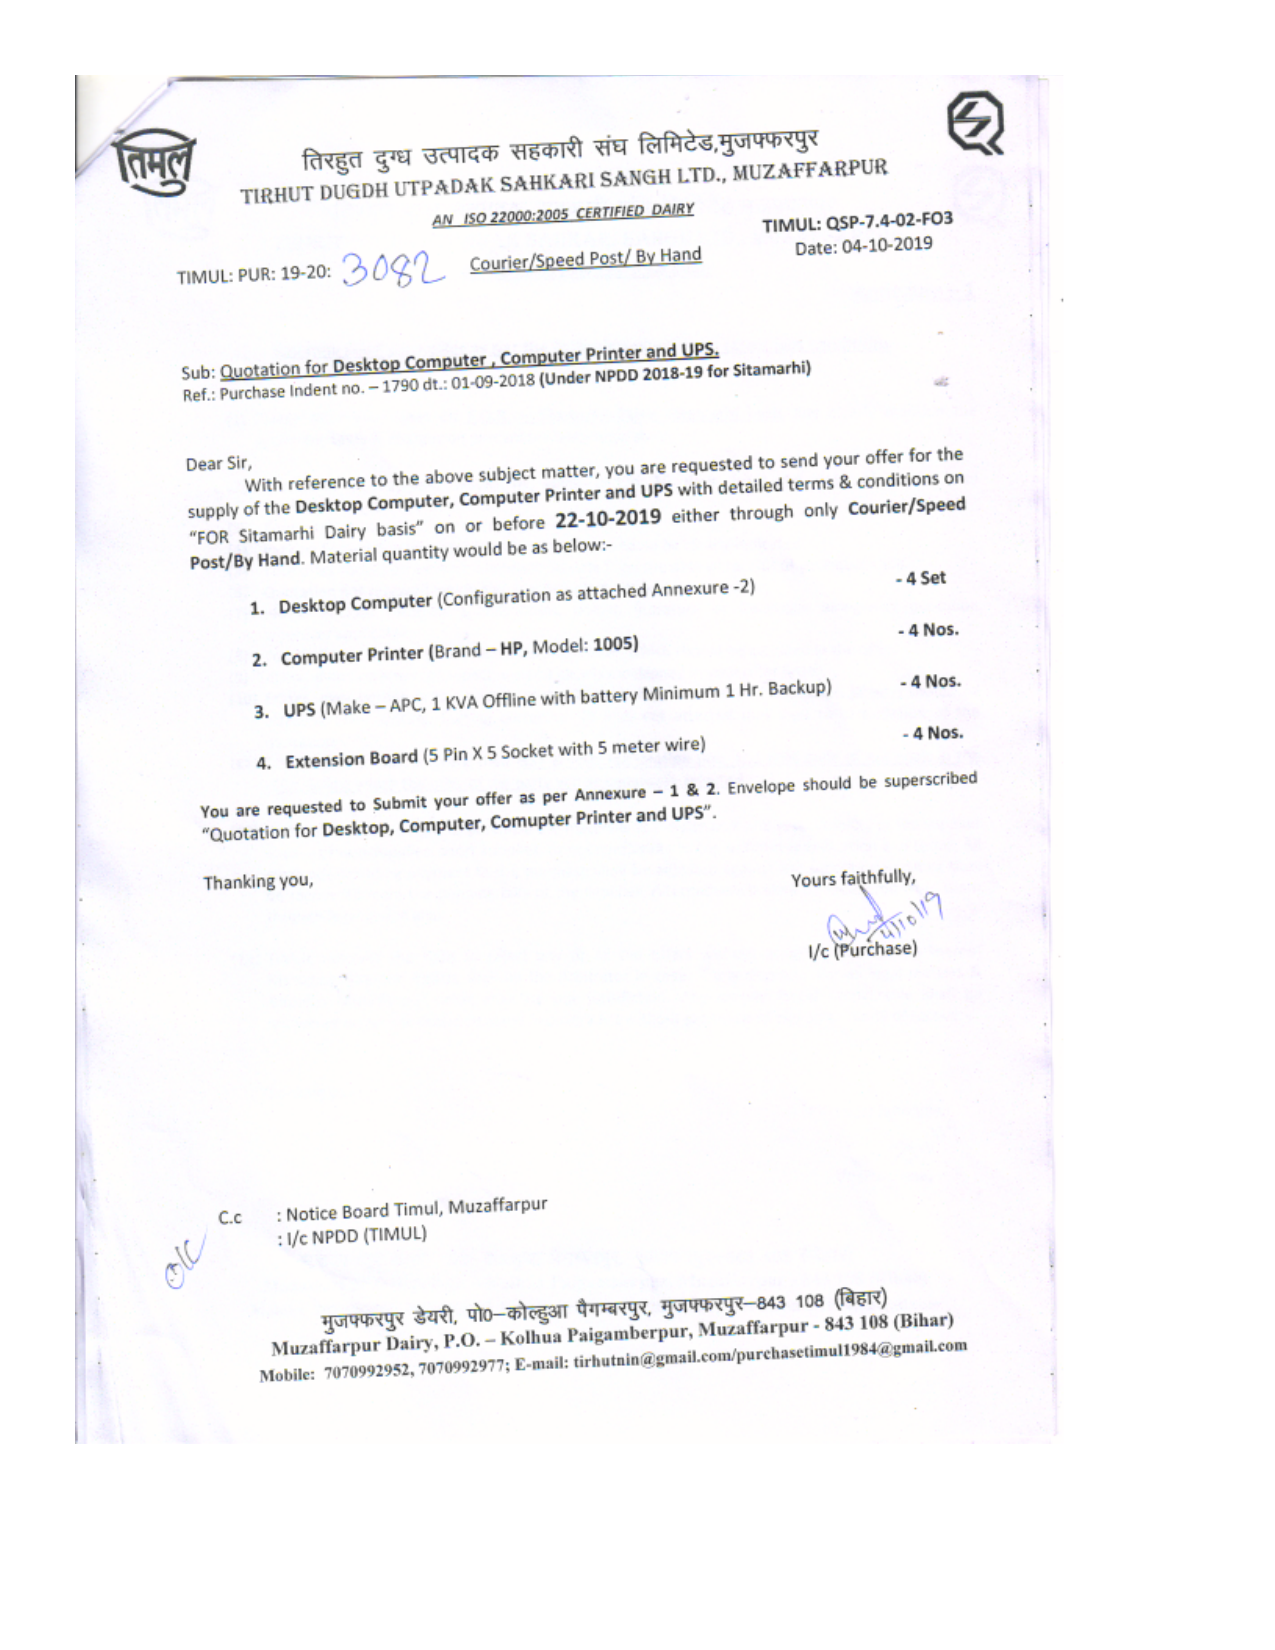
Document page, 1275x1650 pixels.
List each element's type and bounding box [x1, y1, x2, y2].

picture [75, 75, 1075, 1444]
